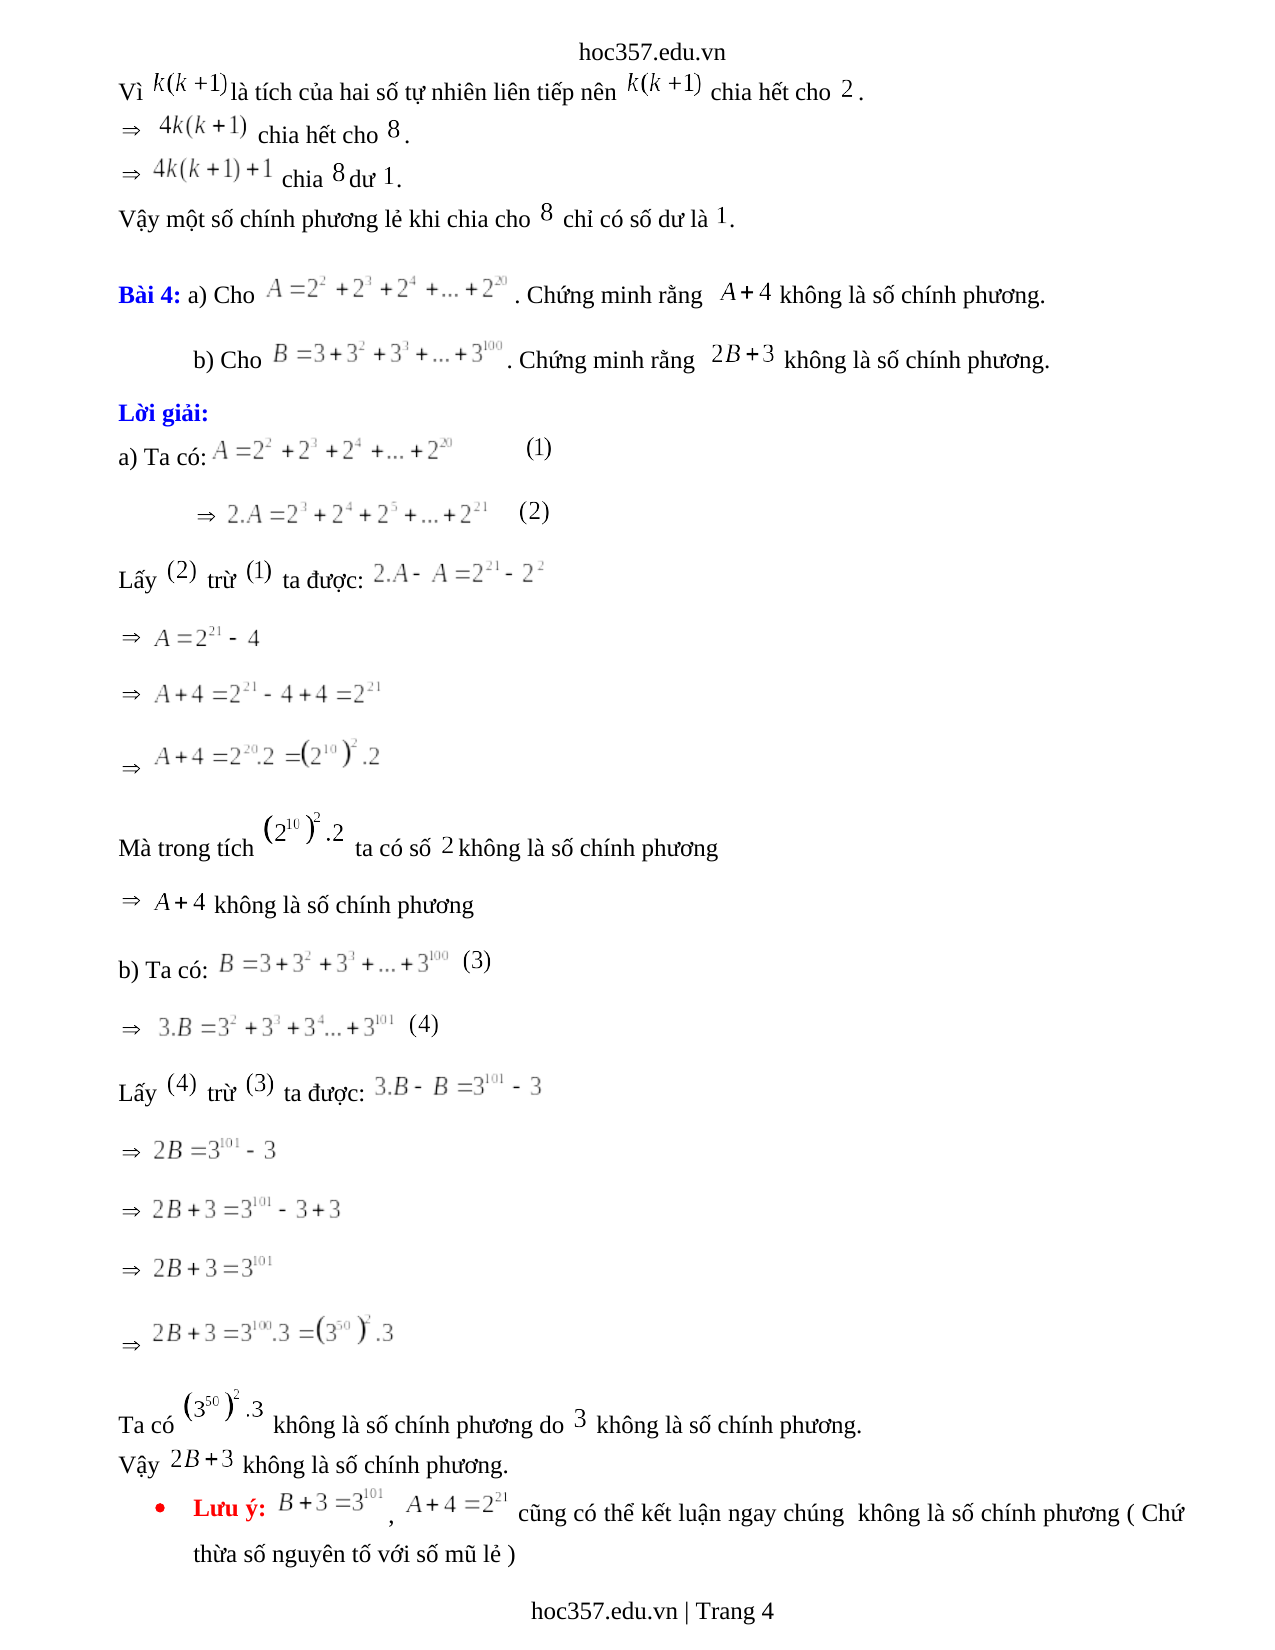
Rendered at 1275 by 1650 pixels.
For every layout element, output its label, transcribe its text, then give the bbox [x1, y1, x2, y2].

text Lấy trừ ta được: [118, 555, 1186, 594]
text Vì là tích của hai số tự nhiên liên tiếp nên chia hết cho . [118, 66, 1186, 106]
text chia hết cho . [118, 110, 1186, 149]
text Vậy không là số chính phương. [118, 1443, 1186, 1478]
text b) Cho . Chứng minh rằng không là số chính phương. [118, 334, 1186, 373]
text Vậy một số chính phương lẻ khi chia cho chỉ có số dư là . [118, 197, 1186, 232]
text Mà trong tích ta có số không là số chính phương [118, 807, 1186, 862]
text Ta có không là số chính phương do không là số chính phương. [118, 1383, 1186, 1438]
text a) Ta có: [118, 432, 1186, 471]
text b) Ta có: [118, 944, 1186, 983]
text chia dư . [118, 153, 1186, 193]
text không là số chính phương [118, 887, 1186, 919]
text Lấy trừ ta được: [118, 1068, 1186, 1107]
text Bài 4: a) Cho . Chứng minh rằng không là số chính phương. [118, 270, 1186, 309]
list Lưu ý: , cũng có thể kết luận ngay chúng không là số chính phương ( Chứ thừa số nguyên tố với số mũ lẻ ) [156, 1483, 1186, 1568]
text Lời giải: [118, 398, 1186, 427]
